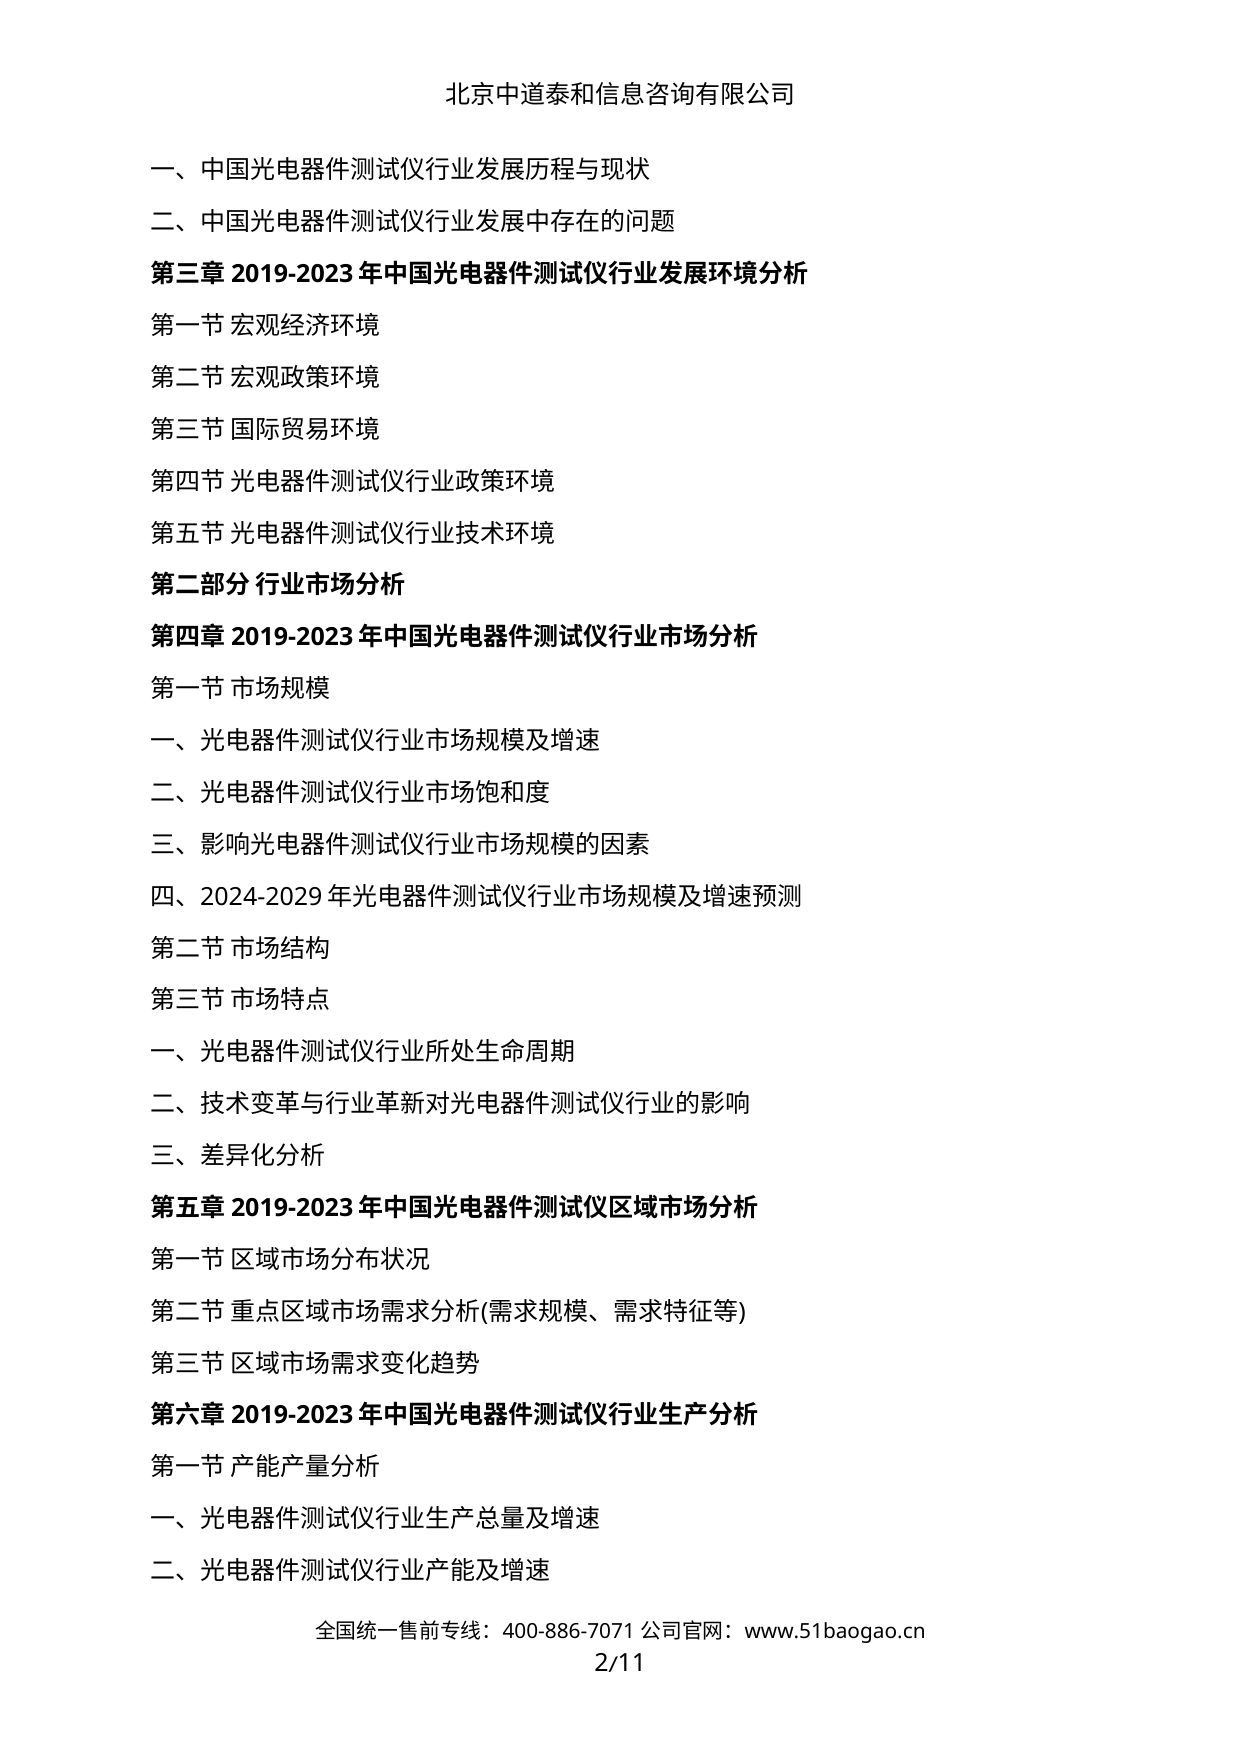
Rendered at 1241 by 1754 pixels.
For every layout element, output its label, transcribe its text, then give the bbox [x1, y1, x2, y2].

text 第五章 2019-2023年中国光电器件测试仪区域市场分析 [150, 1187, 1090, 1224]
text 第二节 宏观政策环境 [150, 357, 1090, 394]
text 第二节 重点区域市场需求分析(需求规模、需求特征等) [150, 1291, 1090, 1327]
text 第三节 市场特点 [150, 980, 1090, 1016]
text 二、光电器件测试仪行业产能及增速 [150, 1551, 1090, 1587]
text 第一节 产能产量分析 [150, 1447, 1090, 1483]
text 第三节 国际贸易环境 [150, 409, 1090, 446]
text 第一节 宏观经济环境 [150, 306, 1090, 342]
text 二、中国光电器件测试仪行业发展中存在的问题 [150, 202, 1090, 238]
text 第三节 区域市场需求变化趋势 [150, 1343, 1090, 1379]
text 第一节 市场规模 [150, 669, 1090, 705]
text 第三章 2019-2023年中国光电器件测试仪行业发展环境分析 [150, 254, 1090, 290]
text 四、2024-2029年光电器件测试仪行业市场规模及增速预测 [150, 876, 1090, 912]
text 二、技术变革与行业革新对光电器件测试仪行业的影响 [150, 1084, 1090, 1120]
text 第一节 区域市场分布状况 [150, 1239, 1090, 1276]
text 三、影响光电器件测试仪行业市场规模的因素 [150, 824, 1090, 861]
text 第四章 2019-2023年中国光电器件测试仪行业市场分析 [150, 617, 1090, 653]
text 第二节 市场结构 [150, 928, 1090, 964]
text 一、光电器件测试仪行业生产总量及增速 [150, 1499, 1090, 1535]
text 第四节 光电器件测试仪行业政策环境 [150, 461, 1090, 497]
text 一、光电器件测试仪行业市场规模及增速 [150, 721, 1090, 757]
text 三、差异化分析 [150, 1136, 1090, 1172]
text 第五节 光电器件测试仪行业技术环境 [150, 513, 1090, 549]
text 二、光电器件测试仪行业市场饱和度 [150, 772, 1090, 809]
text 一、中国光电器件测试仪行业发展历程与现状 [150, 150, 1090, 186]
text 第六章 2019-2023年中国光电器件测试仪行业生产分析 [150, 1395, 1090, 1431]
text 第二部分 行业市场分析 [150, 565, 1090, 601]
text 一、光电器件测试仪行业所处生命周期 [150, 1032, 1090, 1068]
